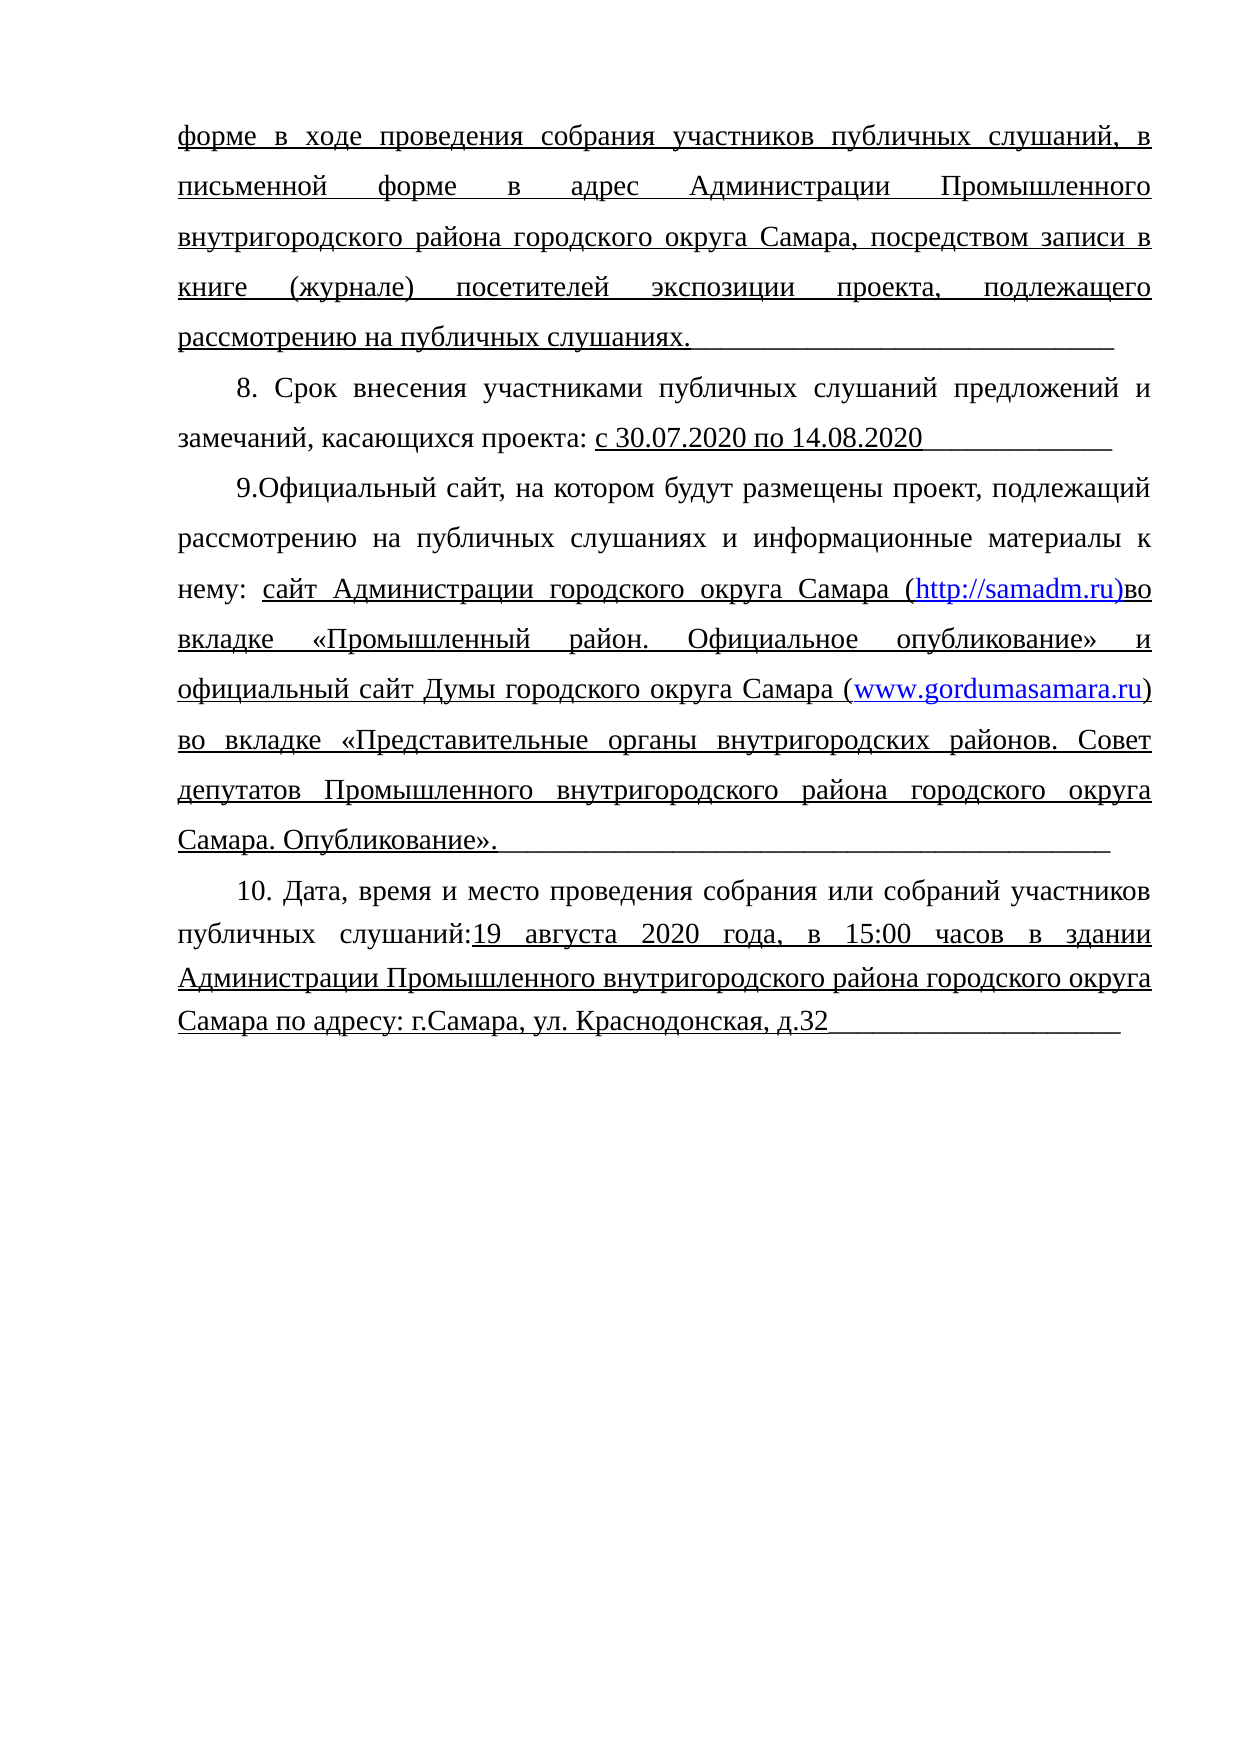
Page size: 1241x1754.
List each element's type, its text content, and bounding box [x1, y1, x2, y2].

text 9.Официальный сайт, на котором будут размещены проект, подлежащий рассмотрению на публичных слушаниях и информационные материалы к нему: сайт Администрации городского округа Самара (http://samadm.ru)во вкладке «Промышленный район. Официальное опубликование» и официальный сайт Думы городского округа Самара (www.gordumasamara.ru) во вкладке «Представительные органы внутригородских районов. Совет депутатов Промышленного внутригородского района городского округа Самара. Опубликование».__________________________________________ [177, 803, 1152, 856]
text 9.Официальный сайт, на котором будут размещены проект, подлежащий рассмотрению на публичных слушаниях и информационные материалы к нему: сайт Администрации городского округа Самара (http://samadm.ru)во вкладке «Промышленный район. Официальное опубликование» и официальный сайт Думы городского округа Самара (www.gordumasamara.ru) во вкладке «Представительные органы внутригородских районов. Совет депутатов Промышленного внутригородского района городского округа Самара. Опубликование».__________________________________________ [177, 752, 1152, 801]
text 8. Срок внесения участниками публичных слушаний предложений и замечаний, касающихся проекта: с 30.07.2020 по 14.08.2020_____________ [177, 370, 1152, 453]
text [177, 118, 1152, 147]
text 9.Официальный сайт, на котором будут размещены проект, подлежащий рассмотрению на публичных слушаниях и информационные материалы к нему: сайт Администрации городского округа Самара (http://samadm.ru)во вкладке «Промышленный район. Официальное опубликование» и официальный сайт Думы городского округа Самара (www.gordumasamara.ru) во вкладке «Представительные органы внутригородских районов. Совет депутатов Промышленного внутригородского района городского округа Самара. Опубликование».__________________________________________ [177, 702, 1152, 751]
text 9.Официальный сайт, на котором будут размещены проект, подлежащий рассмотрению на публичных слушаниях и информационные материалы к нему: сайт Администрации городского округа Самара (http://samadm.ru)во вкладке «Промышленный район. Официальное опубликование» и официальный сайт Думы городского округа Самара (www.gordumasamara.ru) во вкладке «Представительные органы внутригородских районов. Совет депутатов Промышленного внутригородского района городского округа Самара. Опубликование».__________________________________________ [177, 651, 1152, 701]
text 10. Дата, время и место проведения собрания или собраний участников публичных слушаний:19 августа 2020 года, в 15:00 часов в здании Администрации Промышленного внутригородского района городского округа Самара по адресу: г.Самара, ул. Краснодонская, д.32____________________ [177, 993, 1152, 1037]
text 10. Дата, время и место проведения собрания или собраний участников публичных слушаний:19 августа 2020 года, в 15:00 часов в здании Администрации Промышленного внутригородского района городского округа Самара по адресу: г.Самара, ул. Краснодонская, д.32____________________ [177, 873, 1152, 960]
text 9.Официальный сайт, на котором будут размещены проект, подлежащий рассмотрению на публичных слушаниях и информационные материалы к нему: сайт Администрации городского округа Самара (http://samadm.ru)во вкладке «Промышленный район. Официальное опубликование» и официальный сайт Думы городского округа Самара (www.gordumasamara.ru) во вкладке «Представительные органы внутригородских районов. Совет депутатов Промышленного внутригородского района городского округа Самара. Опубликование».__________________________________________ [177, 470, 1152, 650]
